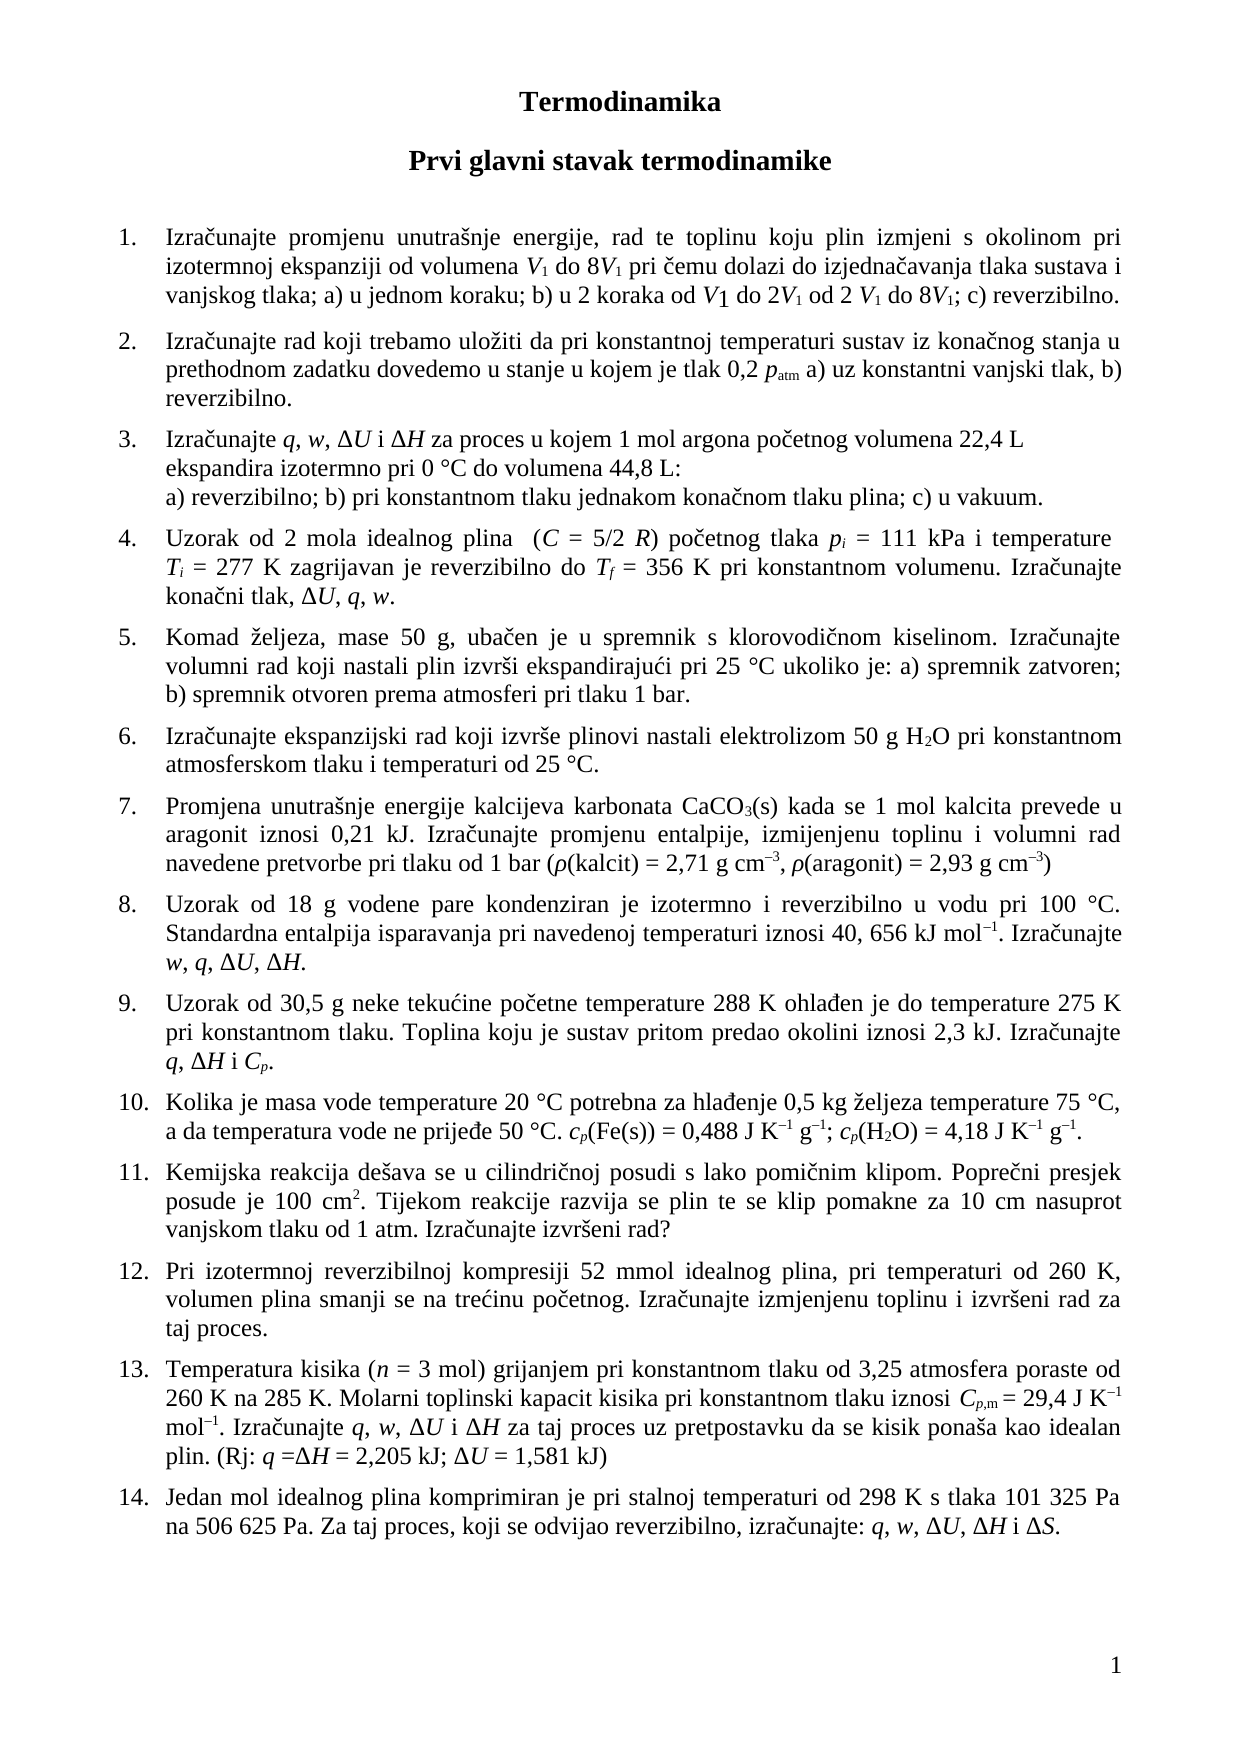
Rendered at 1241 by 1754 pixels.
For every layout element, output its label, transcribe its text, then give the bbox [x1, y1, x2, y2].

text 2. Izračunajte rad koji trebamo uložiti da pri konstantnoj temperaturi sustav iz konačnog stanja u prethodnom zadatku dovedemo u stanje u kojem je tlak 0,2 patm a) uz konstantni vanjski tlak, b) reverzibilno. [118, 326, 1122, 412]
text 9. Uzorak od 30,5 g neke tekućine početne temperature 288 K ohlađen je do temperature 275 K pri konstantnom tlaku. Toplina koju je sustav pritom predao okolini iznosi 2,3 kJ. Izračunajte q, ΔH i Cp. [118, 988, 1122, 1074]
text Termodinamika [118, 84, 1122, 118]
text 5. Komad željeza, mase 50 g, ubačen je u spremnik s klorovodičnom kiselinom. Izračunajte volumni rad koji nastali plin izvrši ekspandirajući pri 25 °C ukoliko je: a) spremnik zatvoren; b) spremnik otvoren prema atmosferi pri tlaku 1 bar. [118, 622, 1122, 708]
text 1. Izračunajte promjenu unutrašnje energije, rad te toplinu koju plin izmjeni s okolinom pri izotermnoj ekspanziji od volumena V1 do 8V1 pri čemu dolazi do izjednačavanja tlaka sustava i vanjskog tlaka; a) u jednom koraku; b) u 2 koraka od V1 do 2V1 od 2 V1 do 8V1; c) reverzibilno. [118, 222, 1122, 313]
text Prvi glavni stavak termodinamike [118, 143, 1122, 176]
text 8. Uzorak od 18 g vodene pare kondenziran je izotermno i reverzibilno u vodu pri 100 °C. Standardna entalpija isparavanja pri navedenoj temperaturi iznosi 40, 656 kJ mol–1. Izračunajte w, q, ΔU, ΔH. [118, 889, 1122, 976]
text 14. Jedan mol idealnog plina komprimiran je pri stalnoj temperaturi od 298 K s tlaka 101 325 Pa na 506 625 Pa. Za taj proces, koji se odvijao reverzibilno, izračunajte: q, w, ΔU, ΔH i ΔS. [118, 1482, 1122, 1539]
text 13. Temperatura kisika (n = 3 mol) grijanjem pri konstantnom tlaku od 3,25 atmosfera poraste od 260 K na 285 K. Molarni toplinski kapacit kisika pri konstantnom tlaku iznosi Cp,m = 29,4 J K–1 mol–1. Izračunajte q, w, ΔU i ΔH za taj proces uz pretpostavku da se kisik ponaša kao idealan plin. (Rj: q =ΔH = 2,205 kJ; ΔU = 1,581 kJ) [118, 1354, 1122, 1469]
text 6. Izračunajte ekspanzijski rad koji izvrše plinovi nastali elektrolizom 50 g H2O pri konstantnom atmosferskom tlaku i temperaturi od 25 °C. [118, 721, 1122, 778]
text 7. Promjena unutrašnje energije kalcijeva karbonata CaCO3(s) kada se 1 mol kalcita prevede u aragonit iznosi 0,21 kJ. Izračunajte promjenu entalpije, izmijenjenu toplinu i volumni rad navedene pretvorbe pri tlaku od 1 bar (ρ(kalcit) = 2,71 g cm–3, ρ(aragonit) = 2,93 g cm–3) [118, 791, 1122, 877]
text 10. Kolika je masa vode temperature 20 °C potrebna za hlađenje 0,5 kg željeza temperature 75 °C, a da temperatura vode ne prijeđe 50 °C. cp(Fe(s)) = 0,488 J K–1 g–1; cp(H2O) = 4,18 J K–1 g–1. [118, 1087, 1122, 1144]
text 12. Pri izotermnoj reverzibilnoj kompresiji 52 mmol idealnog plina, pri temperaturi od 260 K, volumen plina smanji se na trećinu početnog. Izračunajte izmjenjenu toplinu i izvršeni rad za taj proces. [118, 1256, 1122, 1342]
text 11. Kemijska reakcija dešava se u cilindričnoj posudi s lako pomičnim klipom. Poprečni presjek posude je 100 cm2. Tijekom reakcije razvija se plin te se klip pomakne za 10 cm nasuprot vanjskom tlaku od 1 atm. Izračunajte izvršeni rad? [118, 1157, 1122, 1243]
text 4. Uzorak od 2 mola idealnog plina (C = 5/2 R) početnog tlaka pi = 111 kPa i temperature Ti = 277 K zagrijavan je reverzibilno do Tf = 356 K pri konstantnom volumenu. Izračunajte konačni tlak, ΔU, q, w. [118, 523, 1122, 609]
text 3. Izračunajte q, w, ΔU i ΔH za proces u kojem 1 mol argona početnog volumena 22,4 L ekspandira izotermno pri 0 °C do volumena 44,8 L: a) reverzibilno; b) pri konstantnom tlaku jednakom konačnom tlaku plina; c) u vakuum. [118, 424, 1122, 511]
